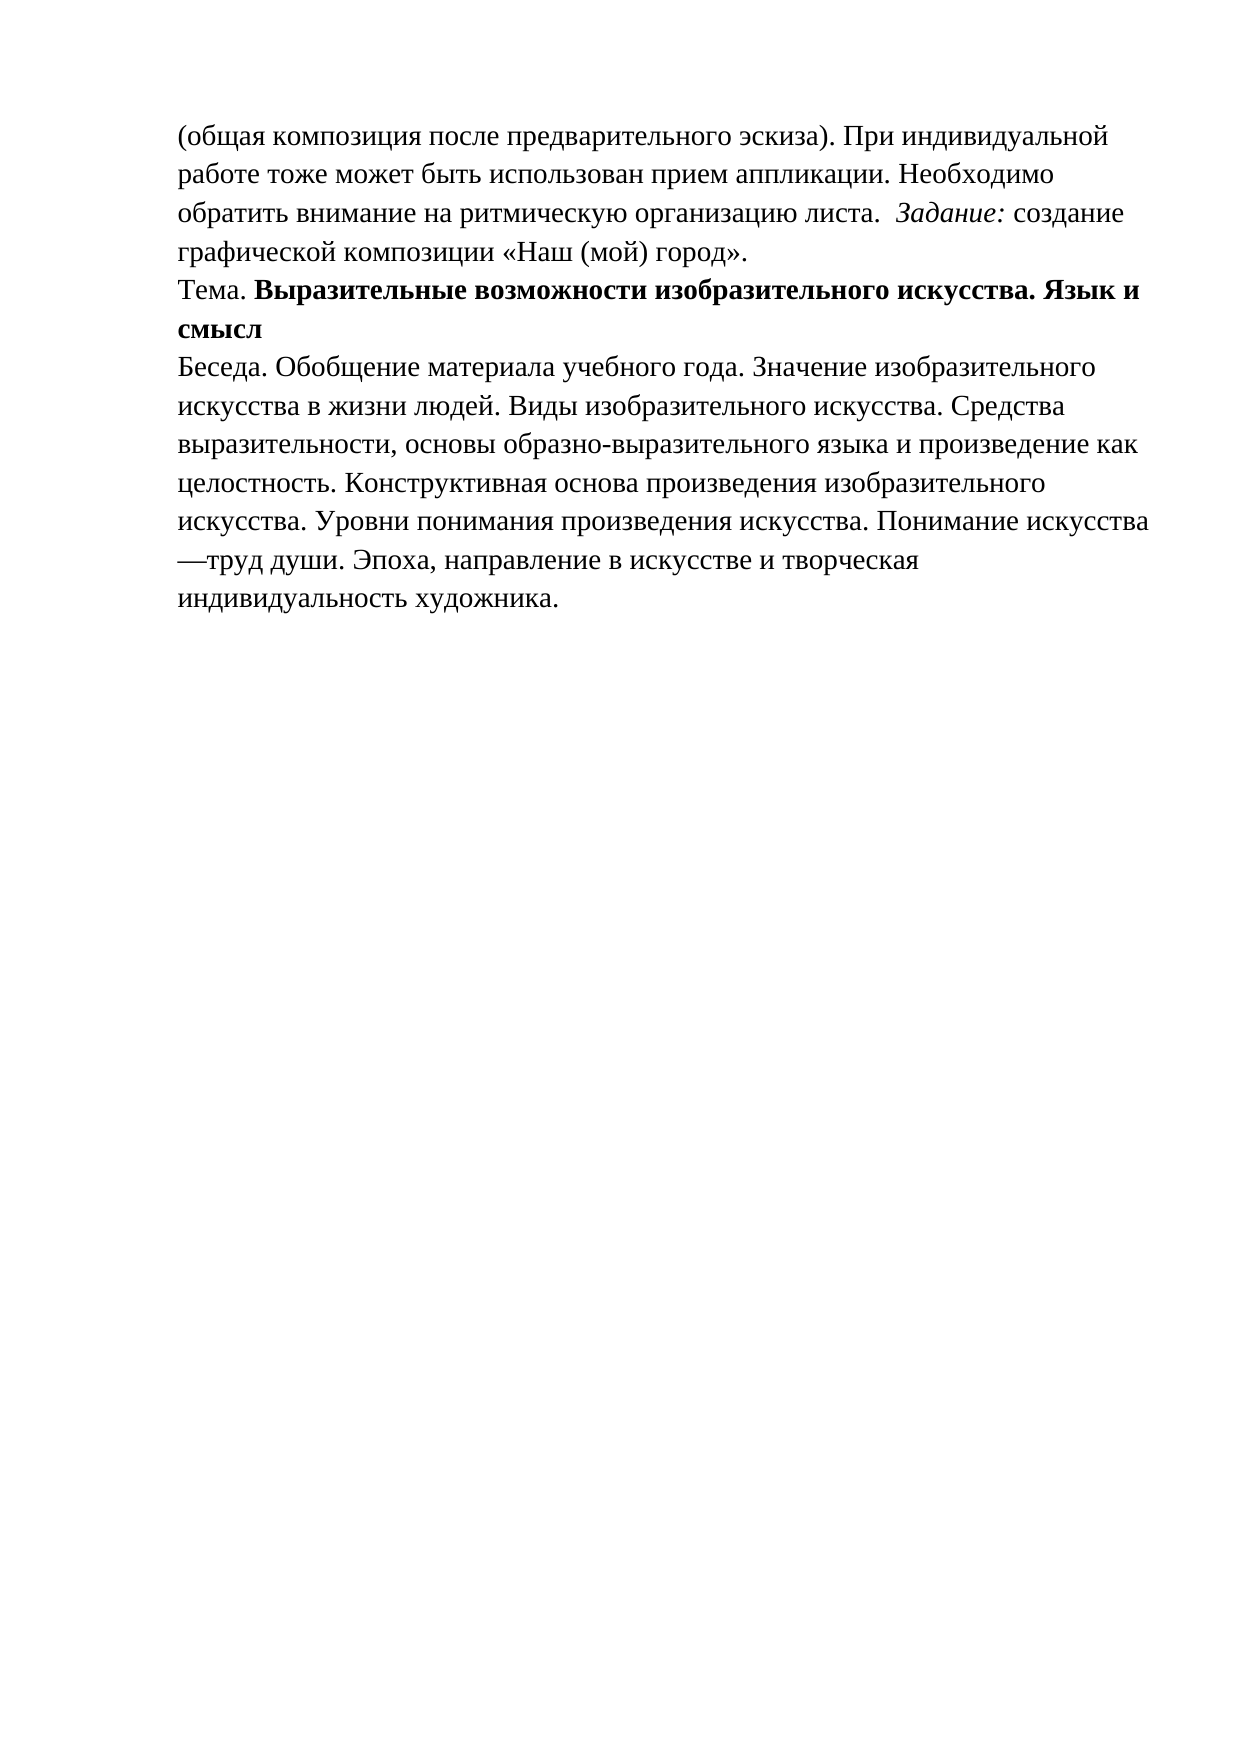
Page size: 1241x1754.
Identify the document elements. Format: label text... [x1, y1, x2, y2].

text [177, 118, 1152, 267]
text Беседа. Обобщение материала учебного года. Значение изобразительного искусства в жизни людей. Виды изобразительного искусства. Средства выразительности, основы образно-выразительного языка и произведение как целостность. Конструктивная основа произведения изобразительного искусства. Уровни понимания произведения искусства. Понимание искусства—труд души. Эпоха, направление в искусстве и творческая индивидуальность художника. [177, 349, 1152, 614]
text Тема. Выразительные возможности изобразительного искусства. Язык и смысл [177, 272, 1152, 344]
